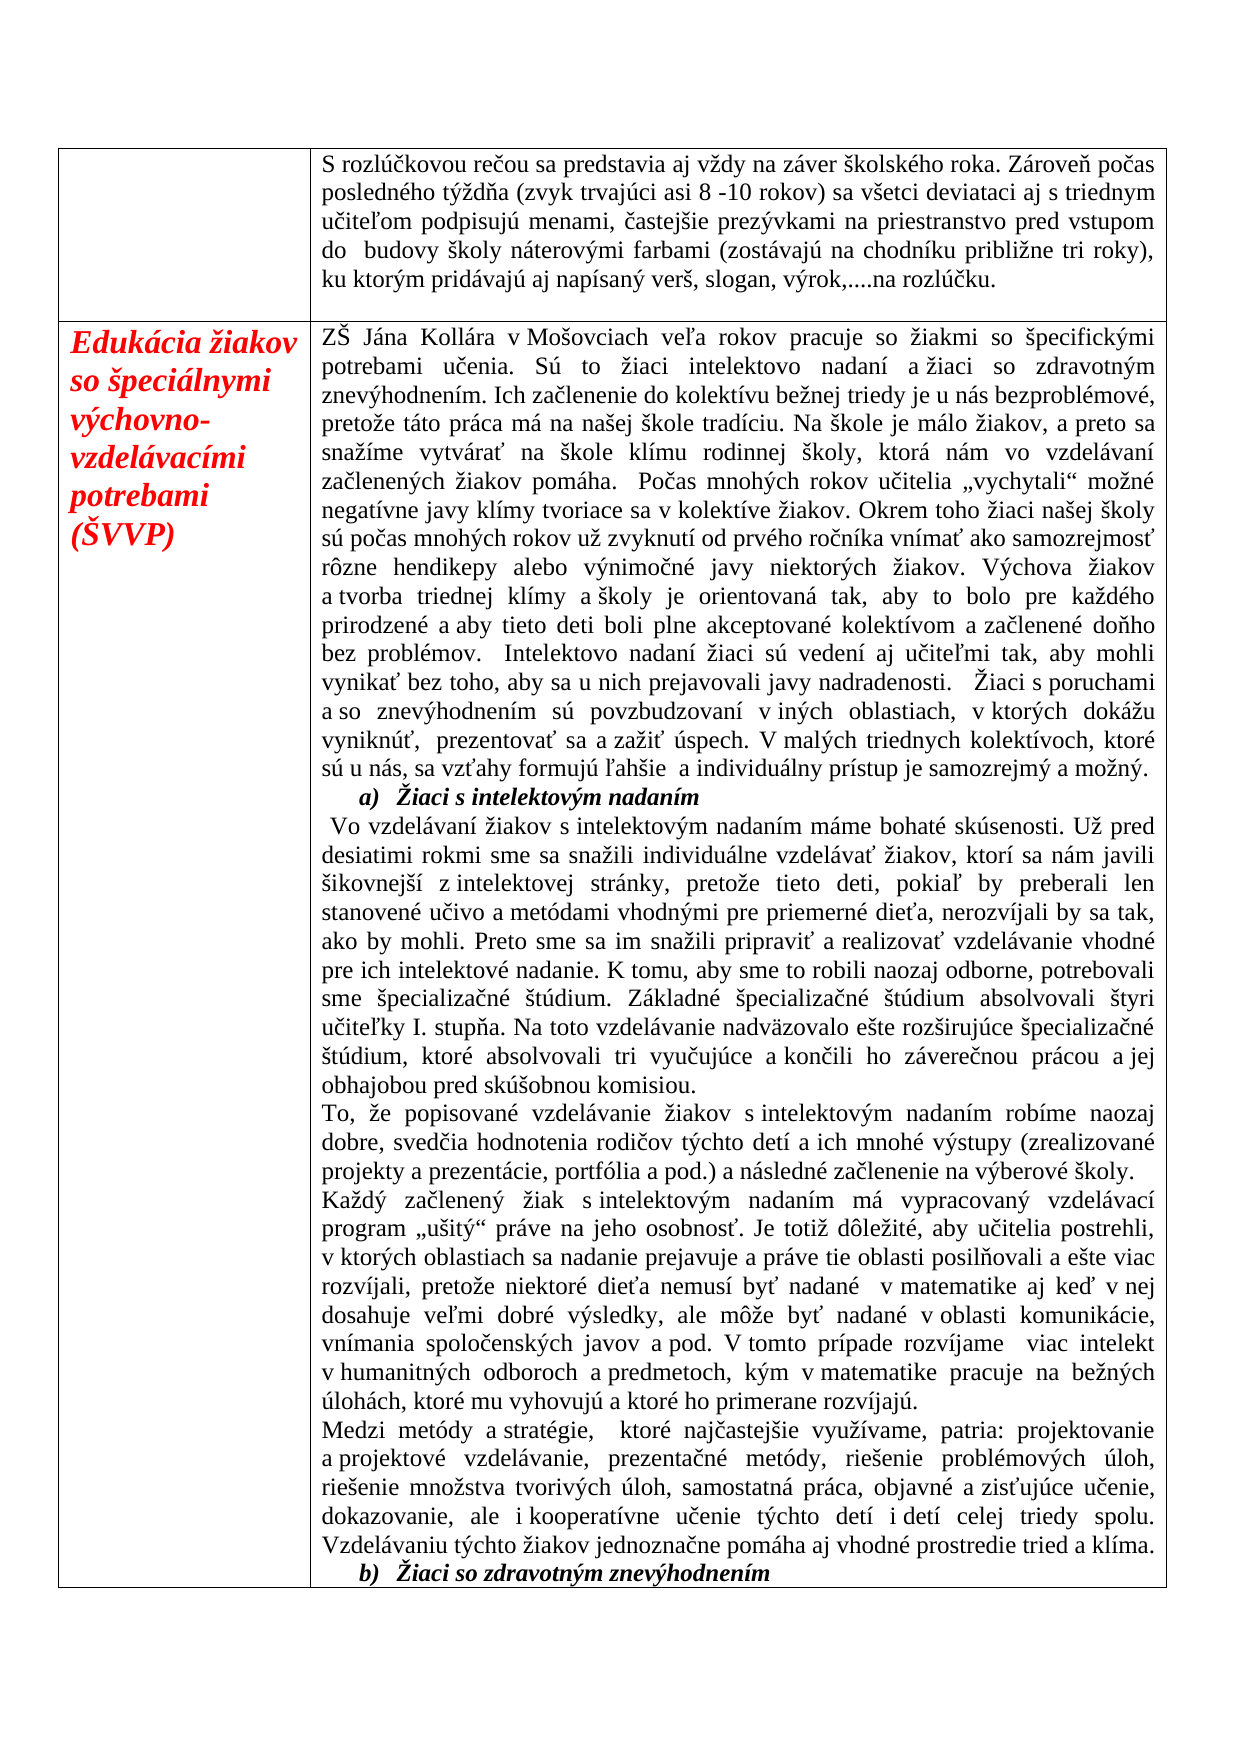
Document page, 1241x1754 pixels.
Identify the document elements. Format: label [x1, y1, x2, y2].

table_cell [59, 149, 310, 321]
table_cell [311, 322, 1166, 1587]
table_cell [59, 322, 310, 1587]
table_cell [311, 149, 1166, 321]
